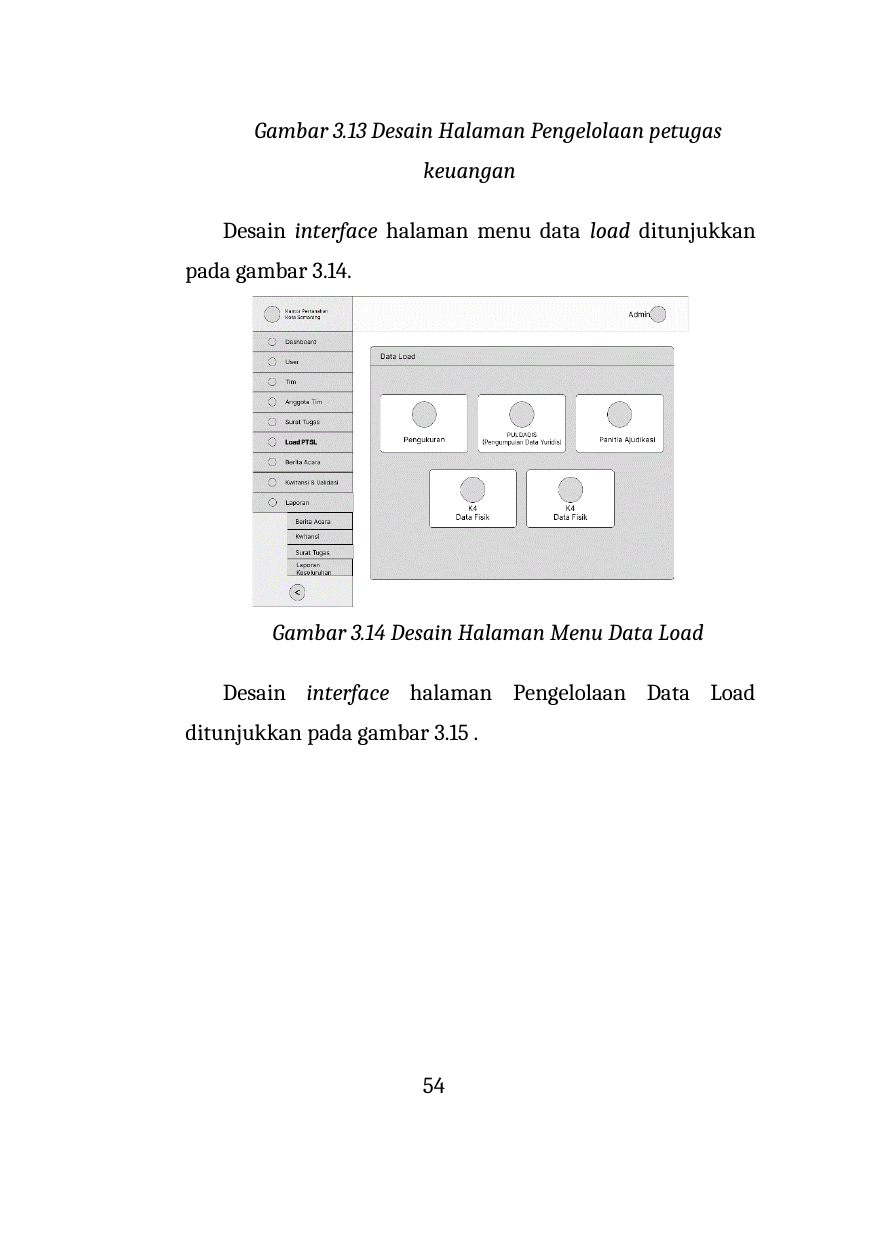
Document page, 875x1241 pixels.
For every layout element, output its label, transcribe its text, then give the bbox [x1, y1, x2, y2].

text Gambar 3.14 Desain Halaman Menu Data Load [185, 620, 756, 646]
text Gambar 3.13 Desain Halaman Pengelolaan petugas keuangan [185, 118, 756, 184]
text Desain interface halaman menu data load ditunjukkan pada gambar 3.14. [185, 218, 756, 284]
picture [252, 296, 689, 607]
text Desain interface halaman Pengelolaan Data Load ditunjukkan pada gambar 3.15 . [185, 680, 756, 746]
